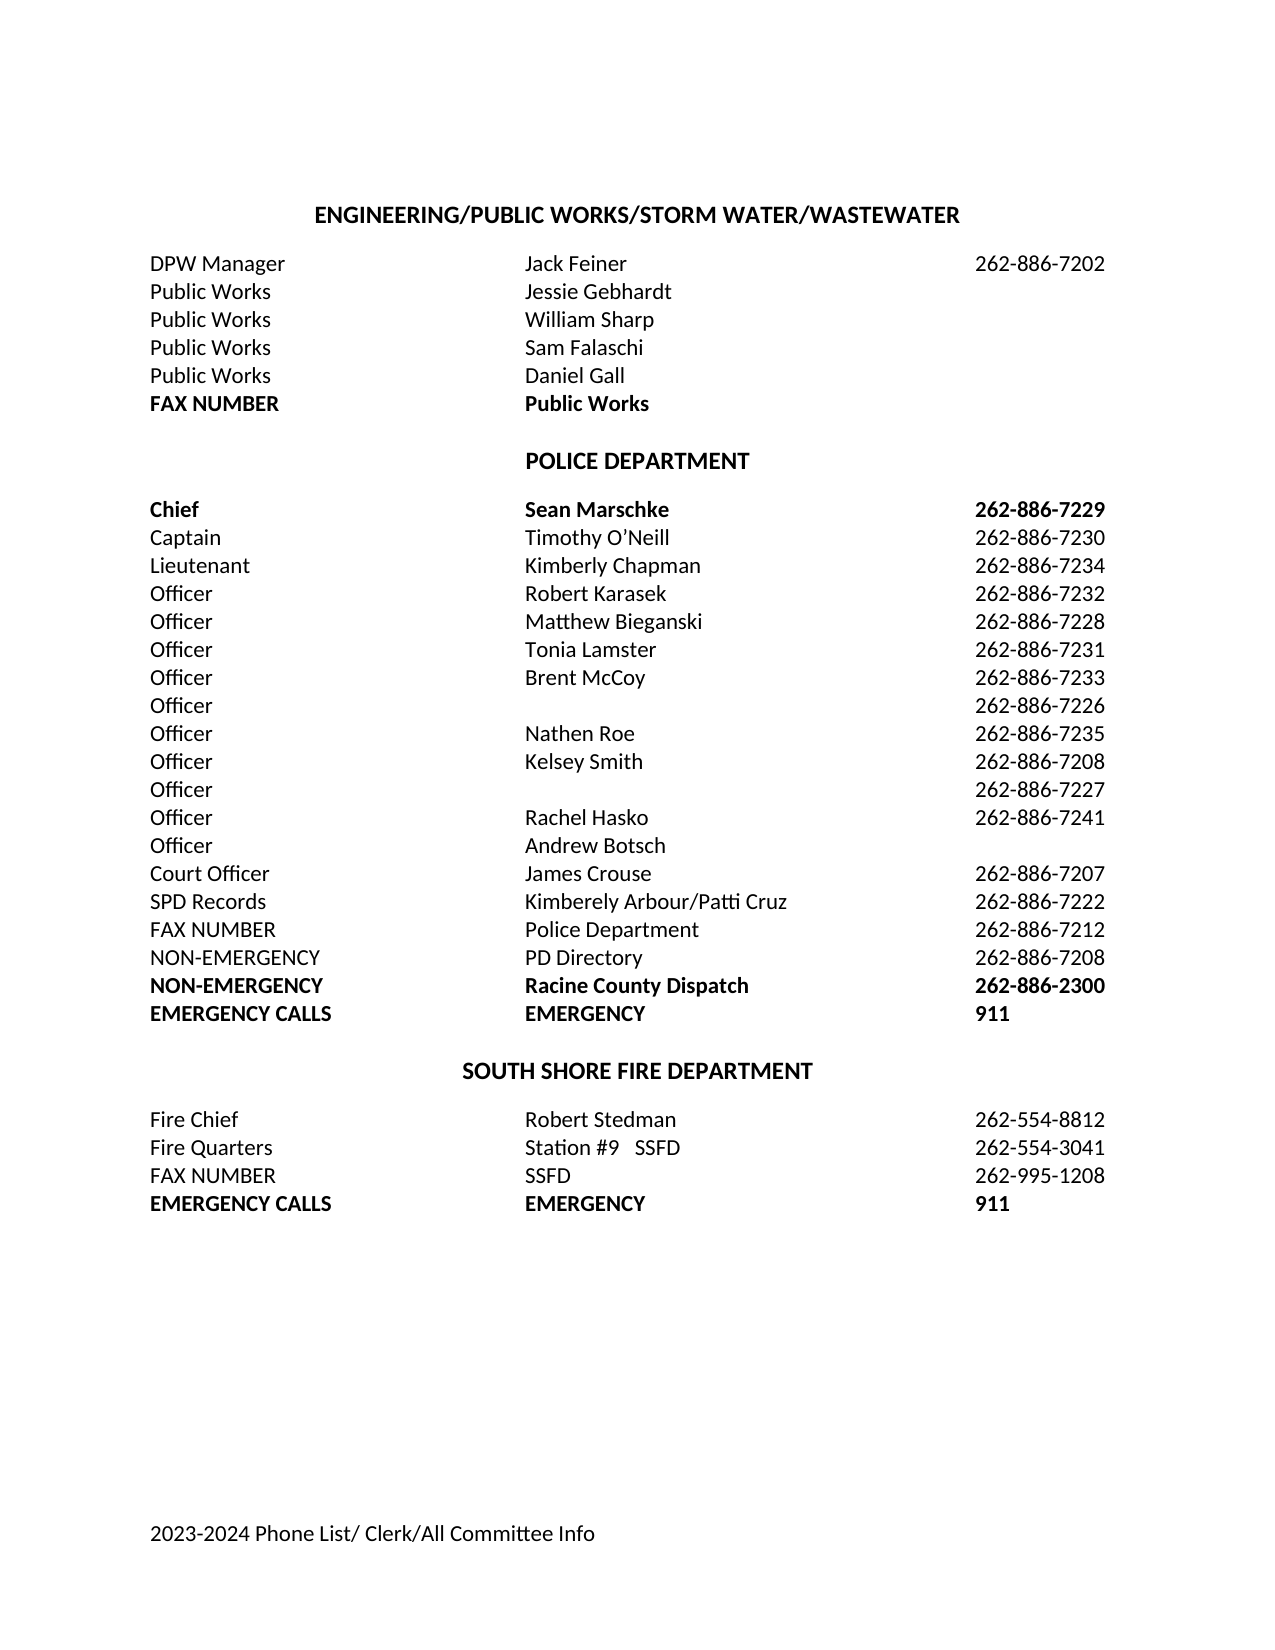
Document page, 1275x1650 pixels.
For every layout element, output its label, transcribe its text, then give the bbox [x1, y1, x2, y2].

text NON-EMERGENCY Racine County Dispatch 262-886-2300 [150, 971, 1125, 999]
text Captain Timothy O’Neill 262-886-7230 [150, 523, 1125, 551]
text Chief Sean Marschke 262-886-7229 [150, 495, 1125, 523]
text Officer Brent McCoy 262-886-7233 [150, 663, 1125, 691]
text ENGINEERING/PUBLIC WORKS/STORM WATER/WASTEWATER [150, 199, 1125, 230]
text Officer Matthew Bieganski 262-886-7228 [150, 607, 1125, 635]
text NON-EMERGENCY PD Directory 262-886-7208 [150, 943, 1125, 971]
text Officer 262-886-7226 [150, 691, 1125, 719]
text FAX NUMBER Police Department 262-886-7212 [150, 915, 1125, 943]
text Lieutenant Kimberly Chapman 262-886-7234 [150, 551, 1125, 579]
text Officer Andrew Botsch [150, 831, 1125, 859]
text Public Works Daniel Gall [150, 361, 1125, 389]
text DPW Manager Jack Feiner 262-886-7202 [150, 249, 1125, 277]
text Officer Nathen Roe 262-886-7235 [150, 719, 1125, 747]
text Public Works Jessie Gebhardt [150, 277, 1125, 305]
text Fire Chief Robert Stedman 262-554-8812 [150, 1105, 1125, 1133]
text Officer 262-886-7227 [150, 775, 1125, 803]
text FAX NUMBER SSFD 262-995-1208 [150, 1161, 1125, 1189]
text SOUTH SHORE FIRE DEPARTMENT [150, 1055, 1125, 1086]
text Public Works Sam Falaschi [150, 333, 1125, 361]
text EMERGENCY CALLS EMERGENCY 911 [150, 1189, 1125, 1217]
text Officer Tonia Lamster 262-886-7231 [150, 635, 1125, 663]
text Officer Kelsey Smith 262-886-7208 [150, 747, 1125, 775]
text Public Works William Sharp [150, 305, 1125, 333]
text FAX NUMBER Public Works [150, 389, 1125, 417]
text Officer Rachel Hasko 262-886-7241 [150, 803, 1125, 831]
text Court Officer James Crouse 262-886-7207 [150, 859, 1125, 887]
text Officer Robert Karasek 262-886-7232 [150, 579, 1125, 607]
text EMERGENCY CALLS EMERGENCY 911 [150, 999, 1125, 1027]
text POLICE DEPARTMENT [150, 445, 1125, 476]
text Fire Quarters Station #9 SSFD 262-554-3041 [150, 1133, 1125, 1161]
text SPD Records Kimberely Arbour/Patti Cruz 262-886-7222 [150, 887, 1125, 915]
